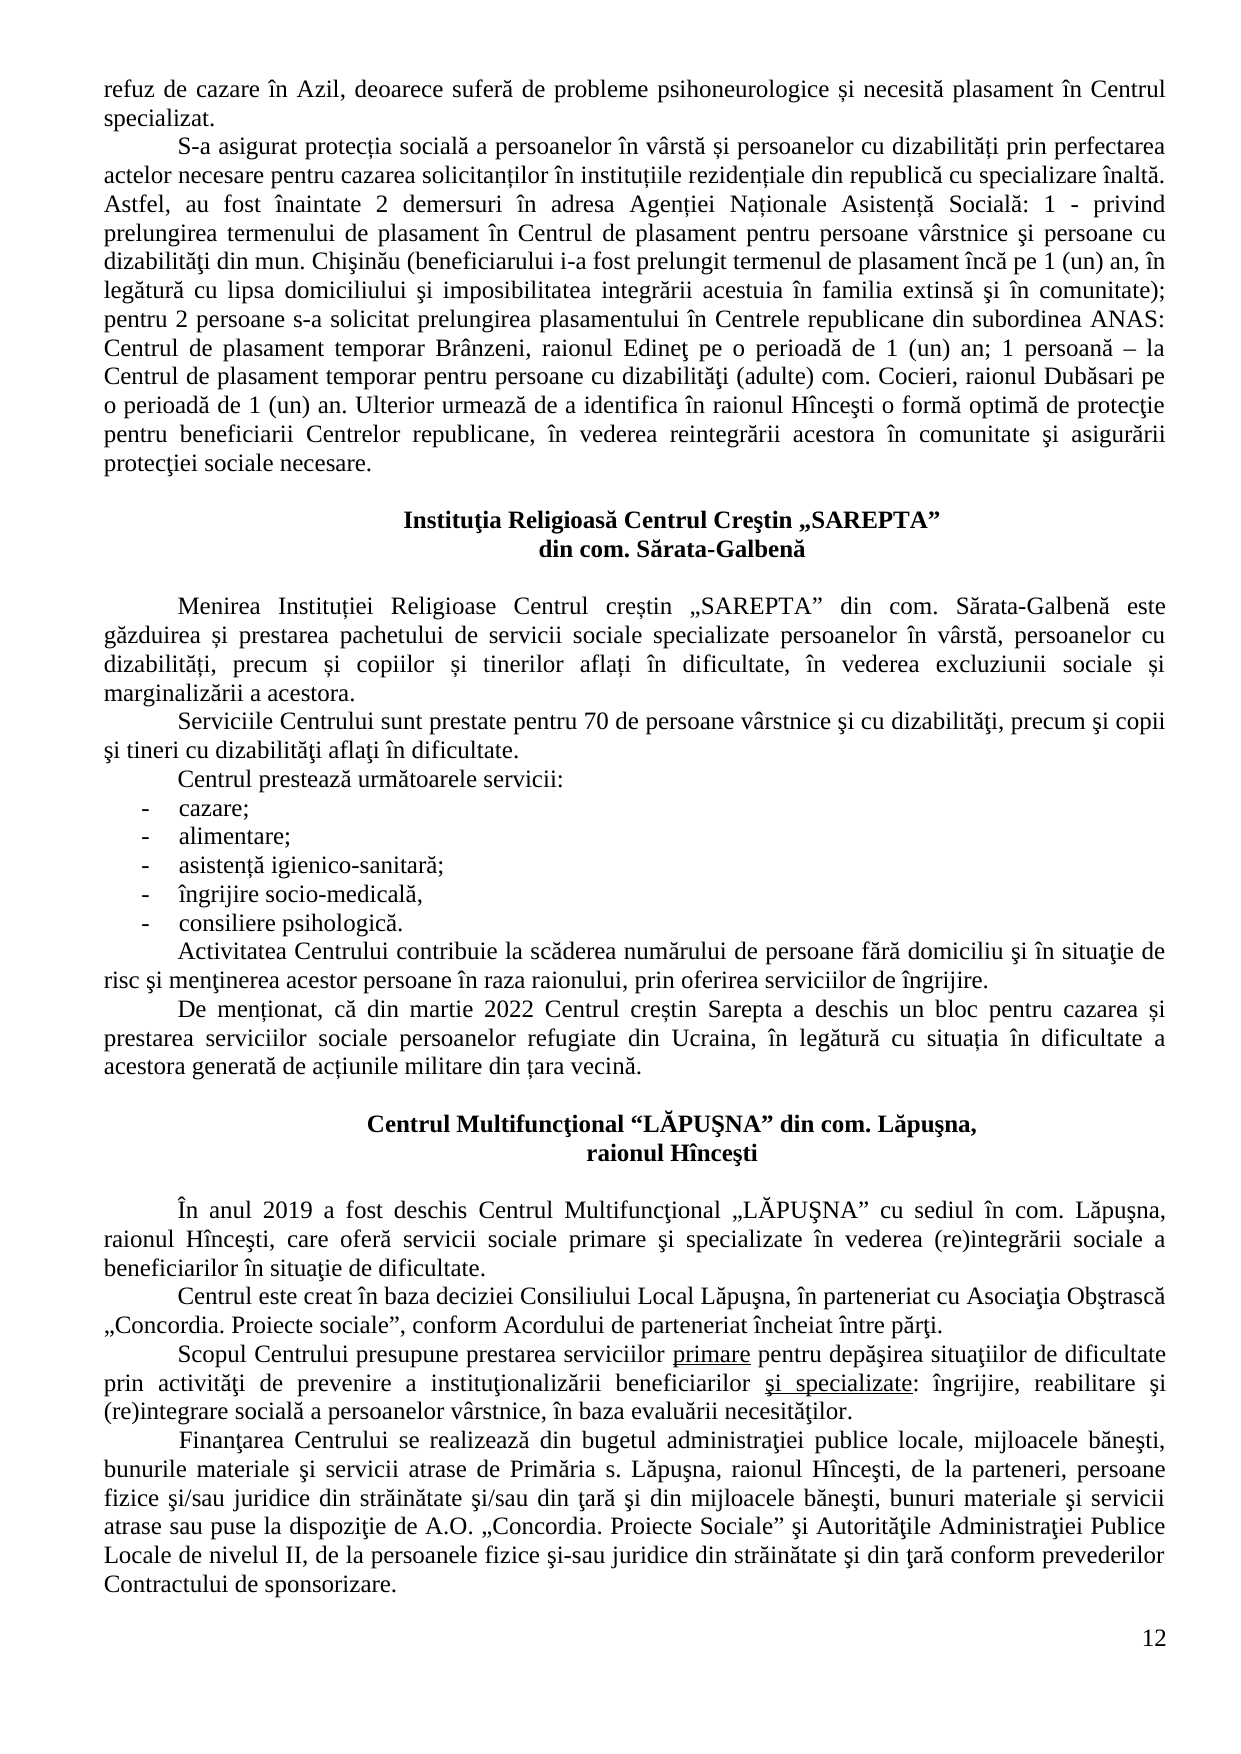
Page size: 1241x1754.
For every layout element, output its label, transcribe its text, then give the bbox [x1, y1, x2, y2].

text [103, 74, 1167, 131]
text Scopul Centrului presupune prestarea serviciilor primare pentru depăşirea situaţiilor de dificultate prin activităţi de prevenire a instituţionalizării beneficiarilor şi specializate: îngrijire, reabilitare şi (re)integrare socială a persoanelor vârstnice, în baza evaluării necesităţilor. [103, 1339, 1167, 1425]
list Finanţarea Centrului se realizează din bugetul administraţiei publice locale, mijloacele băneşti, bunurile materiale şi servicii atrase de Primăria s. Lăpuşna, raionul Hînceşti, de la parteneri, persoane fizice şi/sau juridice din străinătate şi/sau din ţară şi din mijloacele băneşti, bunuri materiale şi servicii atrase sau puse la dispoziţie de A.O. „Concordia. Proiecte Sociale” şi Autorităţile Administraţiei Publice Locale de nivelul II, de la persoanele fizice şi-sau juridice din străinătate şi din ţară conform prevederilor Contractului de sponsorizare. [103, 1425, 1167, 1598]
text De menționat, că din martie 2022 Centrul creștin Sarepta a deschis un bloc pentru cazarea și prestarea serviciilor sociale persoanelor refugiate din Ucraina, în legătură cu situația în dificultate a acestora generată de acțiunile militare din țara vecină. [103, 994, 1167, 1080]
list alimentare; [141, 821, 1167, 850]
list asistență igienico-sanitară; [141, 850, 1167, 879]
list îngrijire socio-medicală, [141, 879, 1167, 908]
text S-a asigurat protecția socială a persoanelor în vârstă și persoanelor cu dizabilități prin perfectarea actelor necesare pentru cazarea solicitanților în instituțiile rezidențiale din republică cu specializare înaltă. Astfel, au fost înaintate 2 demersuri în adresa Agenției Naționale Asistență Socială: 1 - privind prelungirea termenului de plasament în Centrul de plasament pentru persoane vârstnice şi persoane cu dizabilităţi din mun. Chişinău (beneficiarului i-a fost prelungit termenul de plasament încă pe 1 (un) an, în legătură cu lipsa domiciliului şi imposibilitatea integrării acestuia în familia extinsă şi în comunitate); pentru 2 persoane s-a solicitat prelungirea plasamentului în Centrele republicane din subordinea ANAS: Centrul de plasament temporar Brânzeni, raionul Edineţ pe o perioadă de 1 (un) an; 1 persoană – la Centrul de plasament temporar pentru persoane cu dizabilităţi (adulte) com. Cocieri, raionul Dubăsari pe o perioadă de 1 (un) an. Ulterior urmează de a identifica în raionul Hînceşti o formă optimă de protecţie pentru beneficiarii Centrelor republicane, în vederea reintegrării acestora în comunitate şi asigurării protecţiei sociale necesare. [103, 131, 1167, 476]
text Menirea Instituției Religioase Centrul creștin „SAREPTA” din com. Sărata-Galbenă este găzduirea și prestarea pachetului de servicii sociale specializate persoanelor în vârstă, persoanelor cu dizabilități, precum și copiilor și tinerilor aflați în dificultate, în vederea excluziunii sociale și marginalizării a acestora. [103, 591, 1167, 706]
text Activitatea Centrului contribuie la scăderea numărului de persoane fără domiciliu şi în situaţie de risc şi menţinerea acestor persoane în raza raionului, prin oferirea serviciilor de îngrijire. [103, 936, 1167, 994]
text Centrul Multifuncţional “LĂPUŞNA” din com. Lăpuşna, [103, 1109, 1167, 1138]
text raionul Hînceşti [103, 1138, 1167, 1166]
text În anul 2019 a fost deschis Centrul Multifuncţional „LĂPUŞNA” cu sediul în com. Lăpuşna, raionul Hînceşti, care oferă servicii sociale primare şi specializate în vederea (re)integrării sociale a beneficiarilor în situaţie de dificultate. [103, 1195, 1167, 1281]
list cazare; [141, 793, 1167, 821]
text Centrul prestează următoarele servicii: [103, 764, 1167, 793]
text Centrul este creat în baza deciziei Consiliului Local Lăpuşna, în parteneriat cu Asociaţia Obştrască „Concordia. Proiecte sociale”, conform Acordului de parteneriat încheiat între părţi. [103, 1281, 1167, 1339]
text Instituţia Religioasă Centrul Creştin „SAREPTA” [103, 505, 1167, 534]
text Serviciile Centrului sunt prestate pentru 70 de persoane vârstnice şi cu dizabilităţi, precum şi copii şi tineri cu dizabilităţi aflaţi în dificultate. [103, 706, 1167, 764]
text din com. Sărata-Galbenă [103, 534, 1167, 563]
list consiliere psihologică. [141, 908, 1167, 936]
